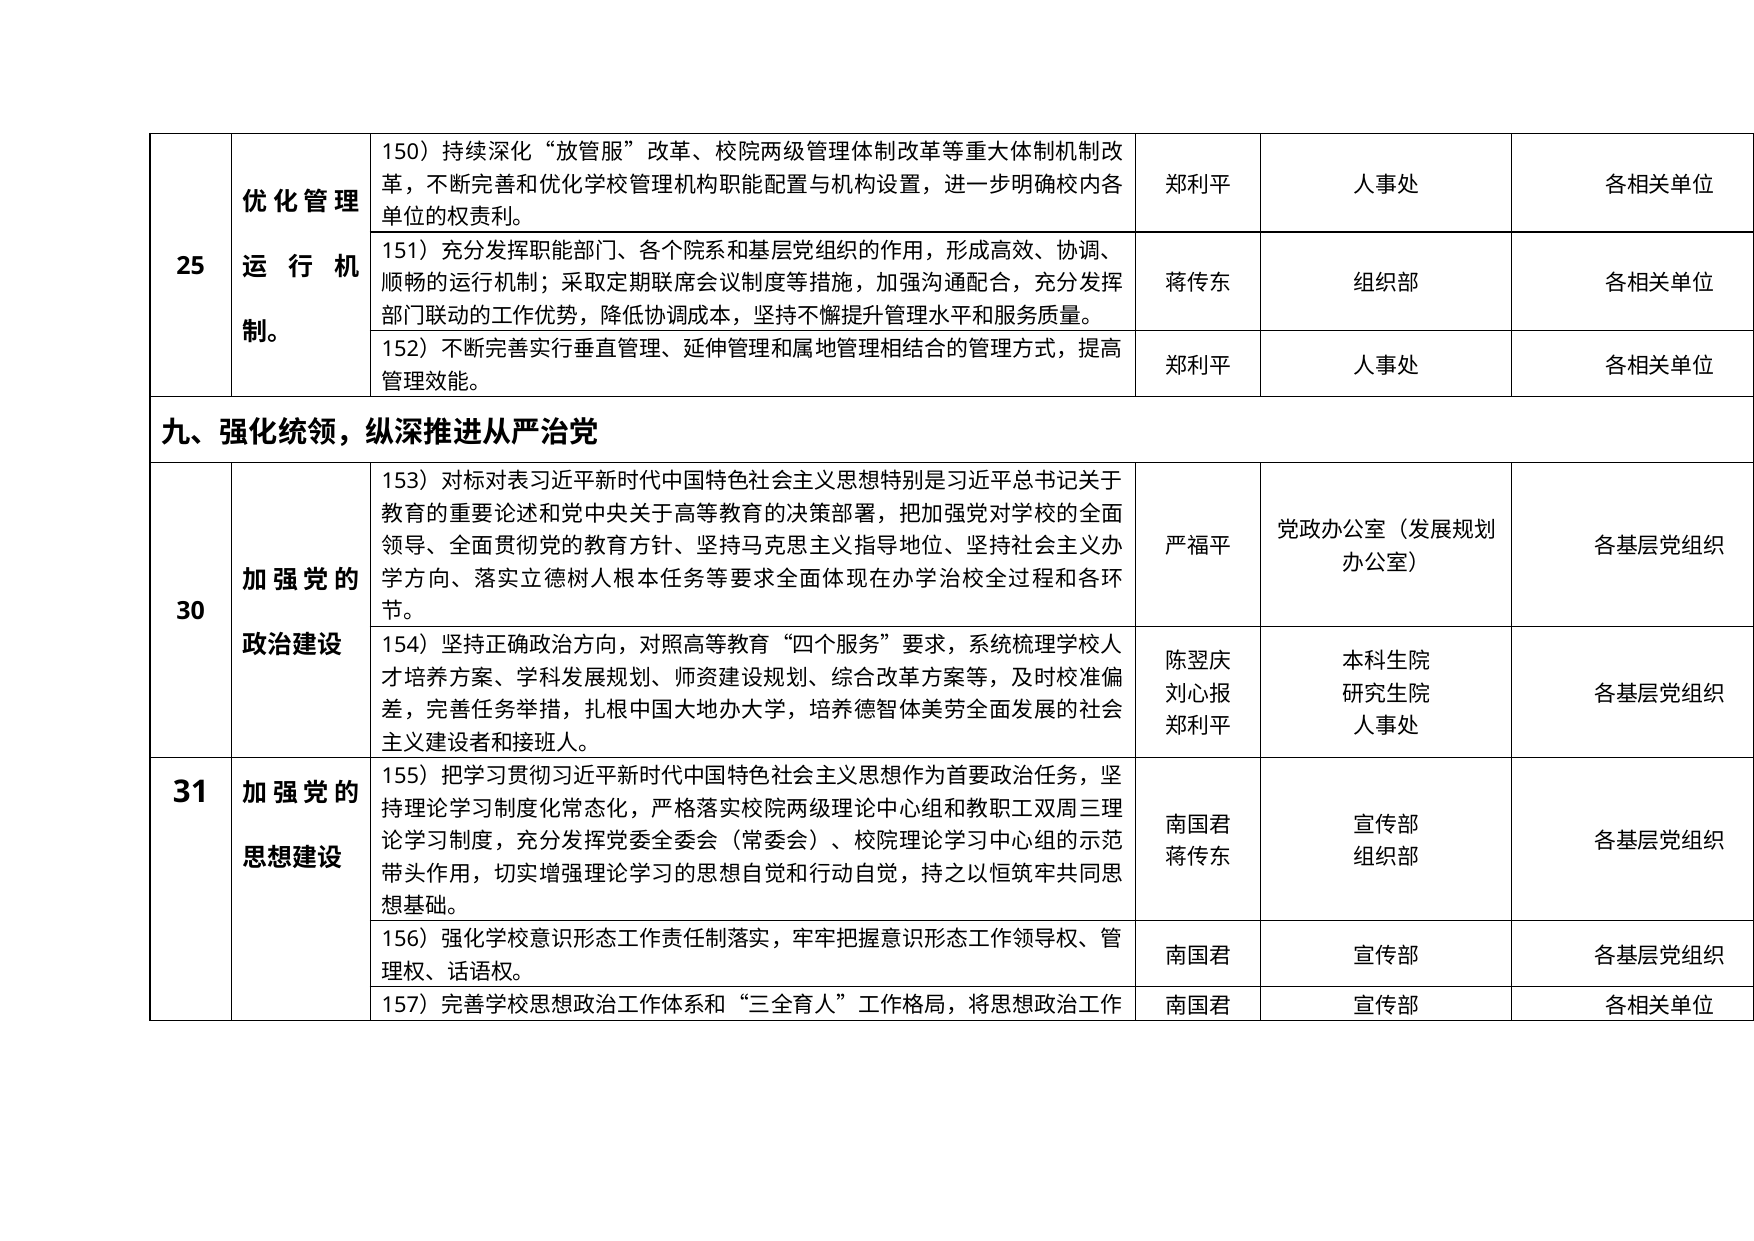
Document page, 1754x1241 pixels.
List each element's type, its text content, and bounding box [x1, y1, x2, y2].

table_cell 蒋传东 [1136, 233, 1260, 330]
table_cell 151）充分发挥职能部门、各个院系和基层党组织的作用，形成高效、协调、顺畅的运行机制；采取定期联席会议制度等措施，加强沟通配合，充分发挥部门联动的工作优势，降低协调成本，坚持不懈提升管理水平和服务质量。 [371, 233, 1135, 330]
table_cell 南国君 [1136, 921, 1260, 986]
table_cell 人事处 [1261, 331, 1511, 396]
table_cell 加强党的思想建设 [232, 758, 370, 1020]
table_cell 南国君 蒋传东 [1136, 758, 1260, 920]
table_cell 组织部 [1261, 233, 1511, 330]
table_cell 25 [151, 134, 231, 396]
table_cell 严福平 [1136, 463, 1260, 626]
table_cell 30 [151, 463, 231, 757]
table_cell 党政办公室（发展规划办公室） [1261, 463, 1511, 626]
table_cell 郑利平 [1136, 331, 1260, 396]
table_cell 153）对标对表习近平新时代中国特色社会主义思想特别是习近平总书记关于教育的重要论述和党中央关于高等教育的决策部署，把加强党对学校的全面领导、全面贯彻党的教育方针、坚持马克思主义指导地位、坚持社会主义办学方向、落实立德树人根本任务等要求全面体现在办学治校全过程和各环节。 [371, 463, 1135, 626]
table_cell 加强党的政治建设 [232, 463, 370, 757]
table_cell 各基层党组织 [1512, 921, 1753, 986]
table_cell 本科生院 研究生院 人事处 [1261, 627, 1511, 757]
table_cell 宣传部 组织部 [1261, 758, 1511, 920]
table_cell 各基层党组织 [1512, 463, 1753, 626]
table_cell 各相关单位 [1512, 331, 1753, 396]
table_cell 各相关单位 [1512, 134, 1753, 231]
table_cell 陈翌庆 刘心报 郑利平 [1136, 627, 1260, 757]
table_cell 156）强化学校意识形态工作责任制落实，牢牢把握意识形态工作领导权、管理权、话语权。 [371, 921, 1135, 986]
table_cell 宣传部 [1261, 987, 1511, 1020]
table_cell 郑利平 [1136, 134, 1260, 231]
table_cell 南国君 [1136, 987, 1260, 1020]
table_cell 各相关单位 各学院 [1512, 987, 1753, 1020]
table_cell 154）坚持正确政治方向，对照高等教育“四个服务”要求，系统梳理学校人才培养方案、学科发展规划、师资建设规划、综合改革方案等，及时校准偏差，完善任务举措，扎根中国大地办大学，培养德智体美劳全面发展的社会主义建设者和接班人。 [371, 627, 1135, 757]
table_cell 各基层党组织 [1512, 627, 1753, 757]
table_cell 人事处 [1261, 134, 1511, 231]
table_cell 各基层党组织 [1512, 758, 1753, 920]
table_cell 152）不断完善实行垂直管理、延伸管理和属地管理相结合的管理方式，提高管理效能。 [371, 331, 1135, 396]
table_cell 各相关单位 [1512, 233, 1753, 330]
table_cell 31 [151, 758, 231, 1020]
table_cell 150）持续深化“放管服”改革、校院两级管理体制改革等重大体制机制改革，不断完善和优化学校管理机构职能配置与机构设置，进一步明确校内各单位的权责利。 [371, 134, 1135, 231]
table_cell 155）把学习贯彻习近平新时代中国特色社会主义思想作为首要政治任务，坚持理论学习制度化常态化，严格落实校院两级理论中心组和教职工双周三理论学习制度，充分发挥党委全委会（常委会）、校院理论学习中心组的示范带头作用，切实增强理论学习的思想自觉和行动自觉，持之以恒筑牢共同思想基础。 [371, 758, 1135, 920]
table_cell 宣传部 [1261, 921, 1511, 986]
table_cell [371, 987, 1135, 1020]
table_cell 优化管理运行机制。 [232, 134, 370, 396]
table_cell 九、强化统领，纵深推进从严治党 [151, 397, 1753, 462]
